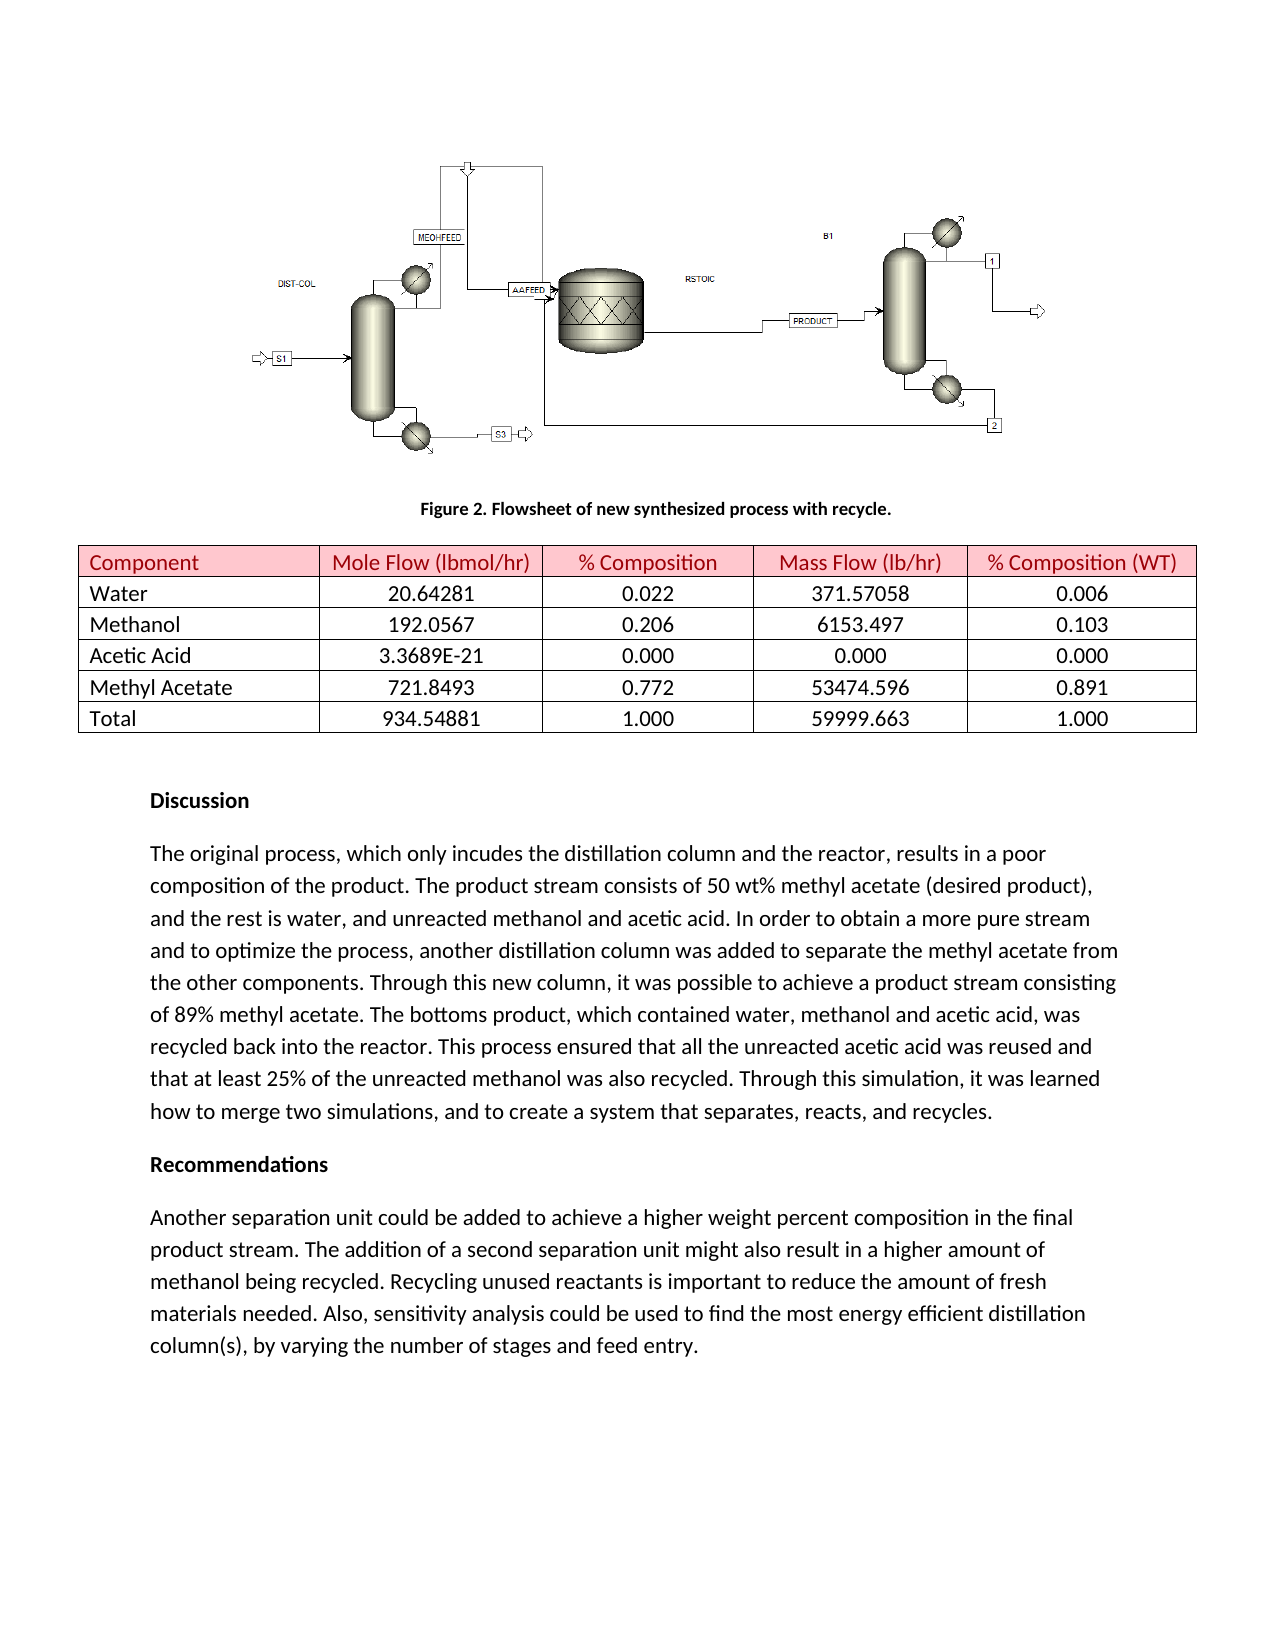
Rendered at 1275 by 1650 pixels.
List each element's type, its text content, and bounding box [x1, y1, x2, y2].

table_cell Methanol [79, 608, 319, 638]
table_cell 1.000 [968, 702, 1196, 732]
table_header Mole Flow (lbmol/hr) [320, 546, 542, 576]
table_cell Water [79, 577, 319, 607]
table_cell 0.000 [543, 640, 753, 670]
text Recommendations [150, 1150, 1125, 1178]
text Discussion [150, 786, 1125, 814]
table_cell 1.000 [543, 702, 753, 732]
table_cell 0.206 [543, 608, 753, 638]
table_cell Methyl Acetate [79, 671, 319, 701]
table_cell 934.54881 [320, 702, 542, 732]
table_cell Acetic Acid [79, 640, 319, 670]
table_cell 20.64281 [320, 577, 542, 607]
table_cell 0.000 [754, 640, 967, 670]
table_cell 0.891 [968, 671, 1196, 701]
table_cell 192.0567 [320, 608, 542, 638]
table_cell 371.57058 [754, 577, 967, 607]
table_cell Total [79, 702, 319, 732]
table_header Component [79, 546, 319, 576]
table_cell 0.772 [543, 671, 753, 701]
table_cell 59999.663 [754, 702, 967, 732]
table_header Mass Flow (lb/hr) [754, 546, 967, 576]
table_cell 0.103 [968, 608, 1196, 638]
picture [250, 150, 1063, 467]
table_header % Composition (WT) [968, 546, 1196, 576]
table_cell 0.022 [543, 577, 753, 607]
table_cell 6153.497 [754, 608, 967, 638]
table_header % Composition [543, 546, 753, 576]
text Another separation unit could be added to achieve a higher weight percent composition in the final product stream. The addition of a second separation unit might also result in a higher amount of methanol being recycled. Recycling unused reactants is important to reduce the amount of fresh materials needed. Also, sensitivity analysis could be used to find the most energy efficient distillation column(s), by varying the number of stages and feed entry. [150, 1203, 1125, 1359]
table_cell 53474.596 [754, 671, 967, 701]
list Figure 2. Flowsheet of new synthesized process with recycle. [187, 497, 1125, 520]
text The original process, which only incudes the distillation column and the reactor, results in a poor composition of the product. The product stream consists of 50 wt% methyl acetate (desired product), and the rest is water, and unreacted methanol and acetic acid. In order to obtain a more pure stream and to optimize the process, another distillation column was added to separate the methyl acetate from the other components. Through this new column, it was possible to achieve a product stream consisting of 89% methyl acetate. The bottoms product, which contained water, methanol and acetic acid, was recycled back into the reactor. This process ensured that all the unreacted acetic acid was reused and that at least 25% of the unreacted methanol was also recycled. Through this simulation, it was learned how to merge two simulations, and to create a system that separates, reacts, and recycles. [150, 839, 1125, 1125]
table_cell 721.8493 [320, 671, 542, 701]
table_cell 3.3689E-21 [320, 640, 542, 670]
table_cell 0.000 [968, 640, 1196, 670]
table_cell 0.006 [968, 577, 1196, 607]
